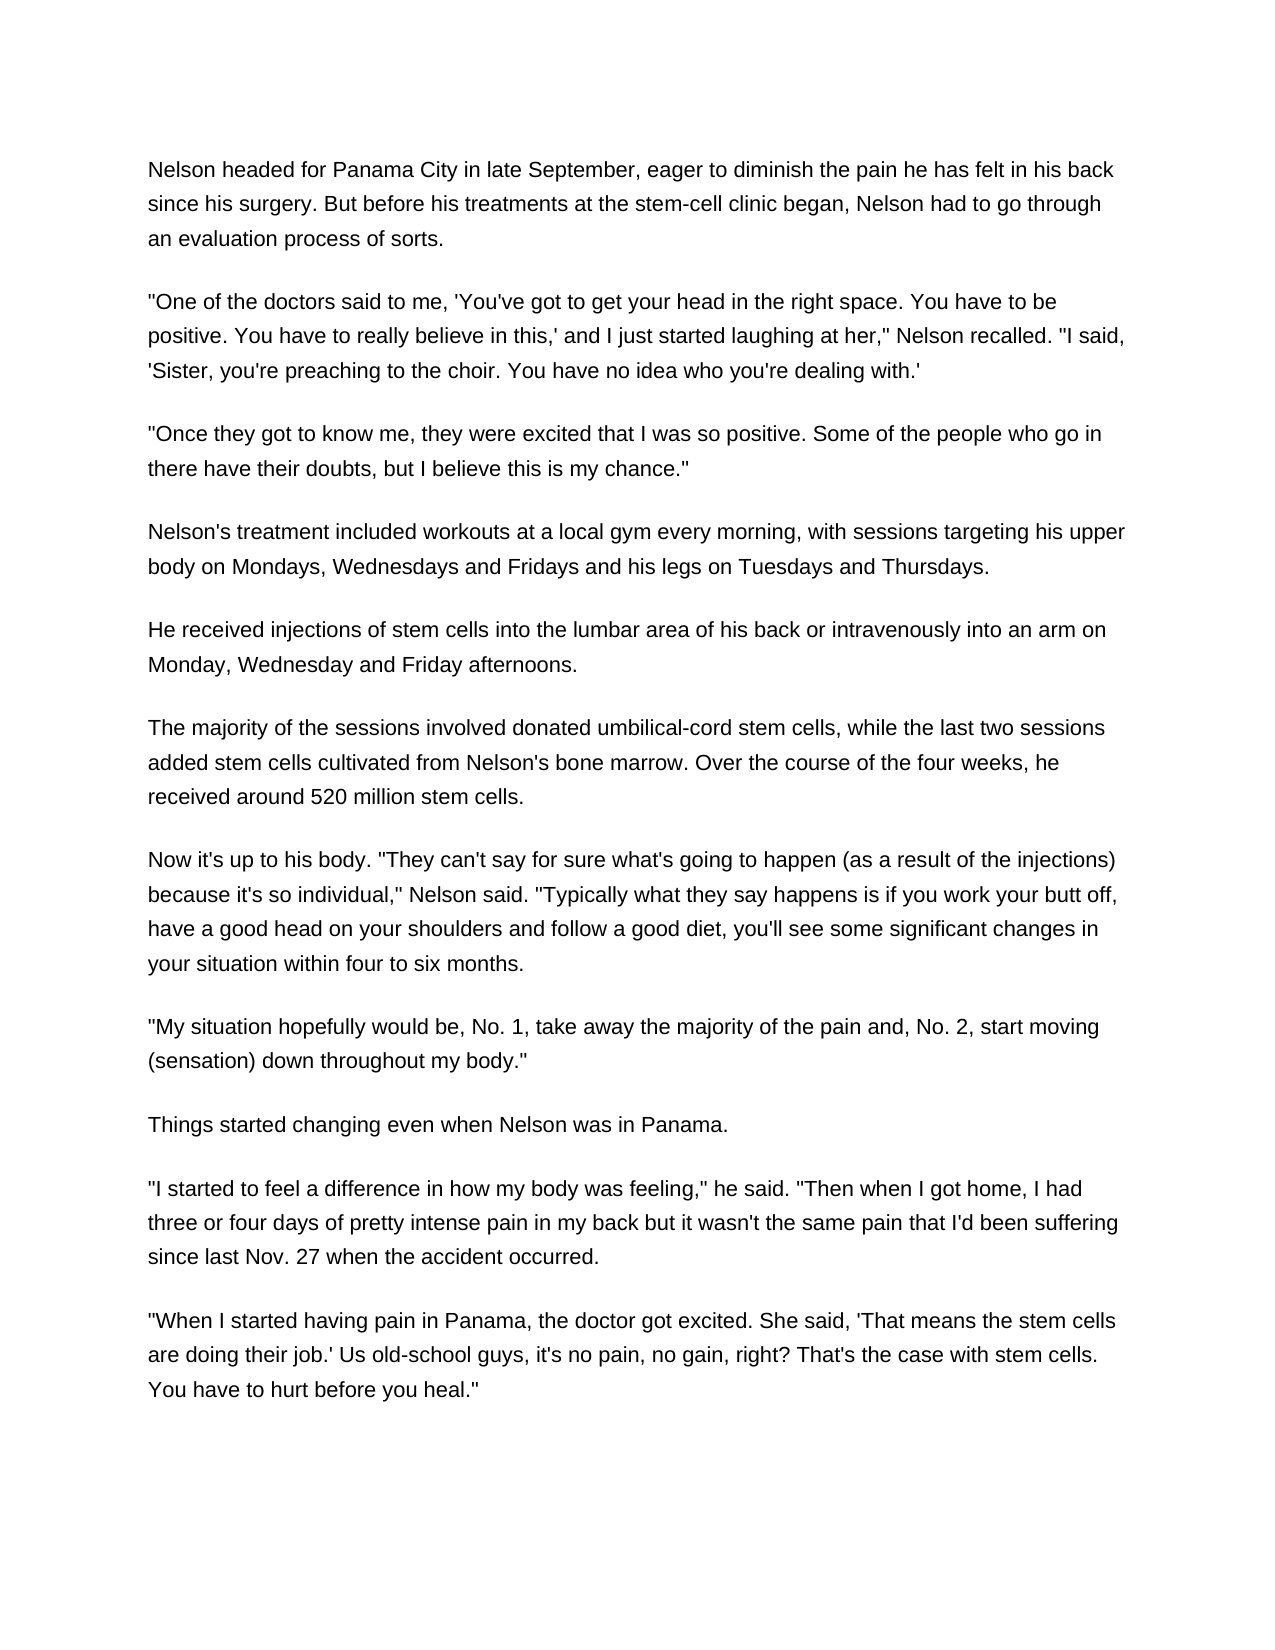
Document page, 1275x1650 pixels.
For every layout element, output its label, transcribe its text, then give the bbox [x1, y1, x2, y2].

text "My situation hopefully would be, No. 1, take away the majority of the pain and, No. 2, start moving (sensation) down throughout my body." [148, 1005, 1127, 1074]
text "I started to feel a difference in how my body was feeling," he said. "Then when I got home, I had three or four days of pretty intense pain in my back but it wasn't the same pain that I'd been suffering since last Nov. 27 when the accident occurred. [148, 1166, 1127, 1269]
text Nelson's treatment included workouts at a local gym every morning, with sessions targeting his upper body on Mondays, Wednesdays and Fridays and his legs on Tuesdays and Thursdays. [148, 510, 1127, 579]
text Nelson headed for Panama City in late September, eager to diminish the pain he has felt in his back since his surgery. But before his treatments at the stem-cell clinic began, Nelson had to go through an evaluation process of sorts. [148, 148, 1127, 251]
text He received injections of stem cells into the lumbar area of his back or intravenously into an arm on Monday, Wednesday and Friday afternoons. [148, 608, 1127, 677]
text Now it's up to his body. "They can't say for sure what's going to happen (as a result of the injections) because it's so individual," Nelson said. "Typically what they say happens is if you work your butt off, have a good head on your shoulders and follow a good diet, you'll see some significant changes in your situation within four to six months. [148, 838, 1127, 976]
text "When I started having pain in Panama, the doctor got excited. She said, 'That means the stem cells are doing their job.' Us old-school guys, it's no pain, no gain, right? That's the case with stem cells. You have to hurt before you heal." [148, 1299, 1127, 1402]
text "One of the doctors said to me, 'You've got to get your head in the right space. You have to be positive. You have to really believe in this,' and I just started laughing at her," Nelson recalled. "I said, 'Sister, you're preaching to the choir. You have no idea who you're dealing with.' [148, 280, 1127, 383]
text The majority of the sessions involved donated umbilical-cord stem cells, while the last two sessions added stem cells cultivated from Nelson's bone marrow. Over the course of the four weeks, he received around 520 million stem cells. [148, 706, 1127, 809]
text Things started changing even when Nelson was in Panama. [148, 1103, 1127, 1137]
text "Once they got to know me, they were excited that I was so positive. Some of the people who go in there have their doubts, but I believe this is my chance." [148, 412, 1127, 481]
